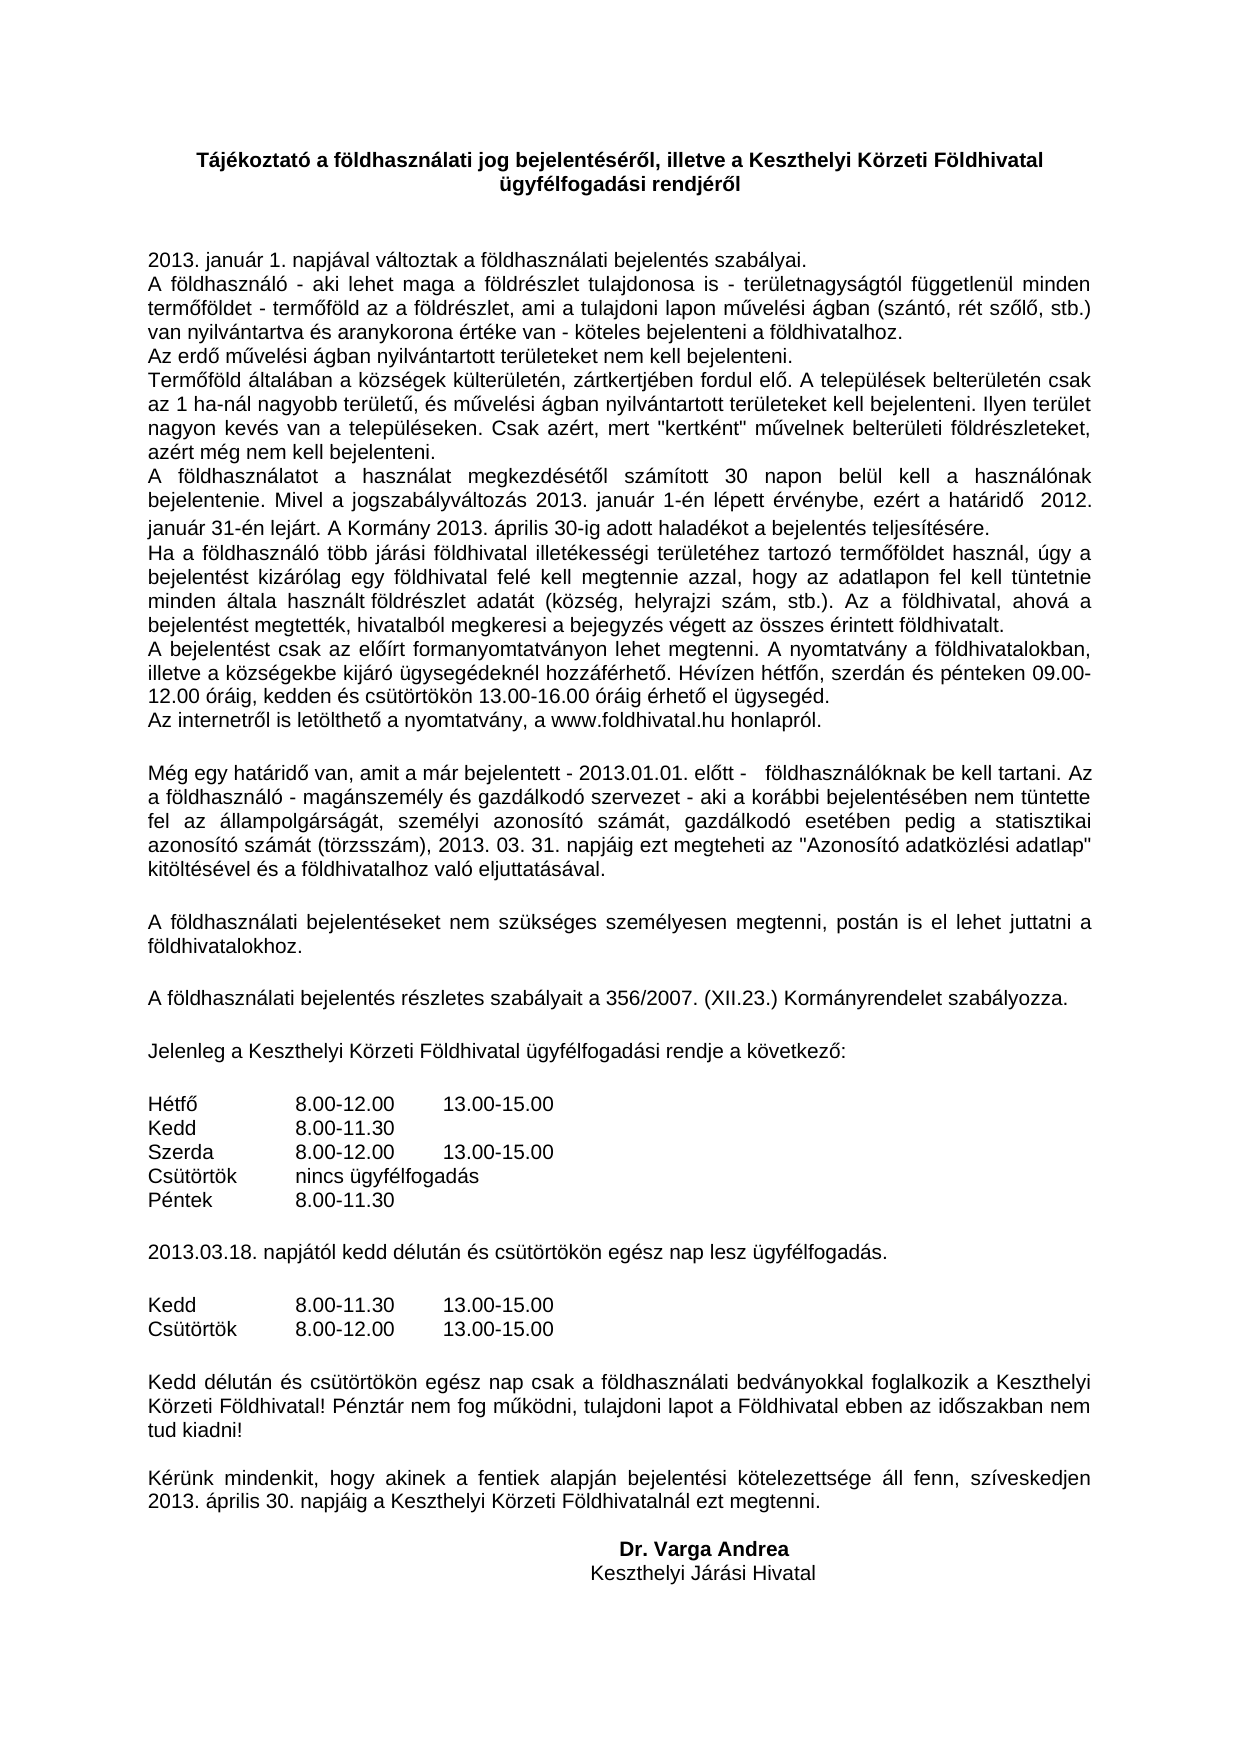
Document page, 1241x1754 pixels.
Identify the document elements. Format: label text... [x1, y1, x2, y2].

text Kedd 8.00-11.30 13.00-15.00 [148, 1293, 1093, 1317]
text Az internetről is letölthető a nyomtatvány, a www.foldhivatal.hu honlapról. [148, 708, 1093, 732]
text Az erdő művelési ágban nyilvántartott területeket nem kell bejelenteni. [148, 344, 1093, 368]
text Csütörtök nincs ügyfélfogadás [148, 1163, 1093, 1187]
text Dr. Varga Andrea [516, 1537, 1093, 1561]
text Hétfő 8.00-12.00 13.00-15.00 [148, 1092, 1093, 1116]
text Keszthelyi Járási Hivatal [516, 1561, 1093, 1585]
text Kedd 8.00-11.30 [148, 1116, 1093, 1139]
text Péntek 8.00-11.30 [148, 1187, 1093, 1211]
text 2013. január 1. napjával változtak a földhasználati bejelentés szabályai. [148, 248, 1093, 272]
text Még egy határidő van, amit a már bejelentett - 2013.01.01. előtt - földhasználóknak be kell tartani. Az a földhasználó - magánszemély és gazdálkodó szervezet - aki a korábbi bejelentésében nem tüntette fel az állampolgárságát, személyi azonosító számát, gazdálkodó esetében pedig a statisztikai azonosító számát (törzsszám), 2013. 03. 31. napjáig ezt megteheti az "Azonosító adatközlési adatlap" kitöltésével és a földhivatalhoz való eljuttatásával. [148, 761, 1093, 881]
text Kérünk mindenkit, hogy akinek a fentiek alapján bejelentési kötelezettsége áll fenn, szíveskedjen 2013. április 30. napjáig a Keszthelyi Körzeti Földhivatalnál ezt megtenni. [148, 1465, 1093, 1513]
text Termőföld általában a községek külterületén, zártkertjében fordul elő. A települések belterületén csak az 1 ha-nál nagyobb területű, és művelési ágban nyilvántartott területeket kell bejelenteni. Ilyen terület nagyon kevés van a településeken. Csak azért, mert "kertként" művelnek belterületi földrészleteket, azért még nem kell bejelenteni. [148, 368, 1093, 464]
text Szerda 8.00-12.00 13.00-15.00 [148, 1139, 1093, 1163]
text A földhasználatot a használat megkezdésétől számított 30 napon belül kell a használónak bejelentenie. Mivel a jogszabályváltozás 2013. január 1-én lépett érvénybe, ezért a határidő 2012. január 31-én lejárt. A Kormány 2013. április 30-ig adott haladékot a bejelentés teljesítésére. [148, 464, 1093, 541]
text Tájékoztató a földhasználati jog bejelentéséről, illetve a Keszthelyi Körzeti Földhivatal ügyfélfogadási rendjéről [148, 148, 1093, 196]
text A földhasználó - aki lehet maga a földrészlet tulajdonosa is - területnagyságtól függetlenül minden termőföldet - termőföld az a földrészlet, ami a tulajdoni lapon művelési ágban (szántó, rét szőlő, stb.) van nyilvántartva és aranykorona értéke van - köteles bejelenteni a földhivatalhoz. [148, 272, 1093, 344]
text Csütörtök 8.00-12.00 13.00-15.00 [148, 1317, 1093, 1341]
text A bejelentést csak az előírt formanyomtatványon lehet megtenni. A nyomtatvány a földhivatalokban, illetve a községekbe kijáró ügysegédeknél hozzáférhető. Hévízen hétfőn, szerdán és pénteken 09.00-12.00 óráig, kedden és csütörtökön 13.00-16.00 óráig érhető el ügysegéd. [148, 636, 1093, 708]
text Jelenleg a Keszthelyi Körzeti Földhivatal ügyfélfogadási rendje a következő: [148, 1039, 1093, 1063]
text Ha a földhasználó több járási földhivatal illetékességi területéhez tartozó termőföldet használ, úgy a bejelentést kizárólag egy földhivatal felé kell megtennie azzal, hogy az adatlapon fel kell tüntetnie minden általa használt földrészlet adatát (község, helyrajzi szám, stb.). Az a földhivatal, ahová a bejelentést megtették, hivatalból megkeresi a bejegyzés végett az összes érintett földhivatalt. [148, 541, 1093, 636]
text A földhasználati bejelentéseket nem szükséges személyesen megtenni, postán is el lehet juttatni a földhivatalokhoz. [148, 909, 1093, 957]
text Kedd délután és csütörtökön egész nap csak a földhasználati bedványokkal foglalkozik a Keszthelyi Körzeti Földhivatal! Pénztár nem fog működni, tulajdoni lapot a Földhivatal ebben az időszakban nem tud kiadni! [148, 1369, 1093, 1441]
text A földhasználati bejelentés részletes szabályait a 356/2007. (XII.23.) Kormányrendelet szabályozza. [148, 986, 1093, 1010]
text 2013.03.18. napjától kedd délután és csütörtökön egész nap lesz ügyfélfogadás. [148, 1240, 1093, 1264]
